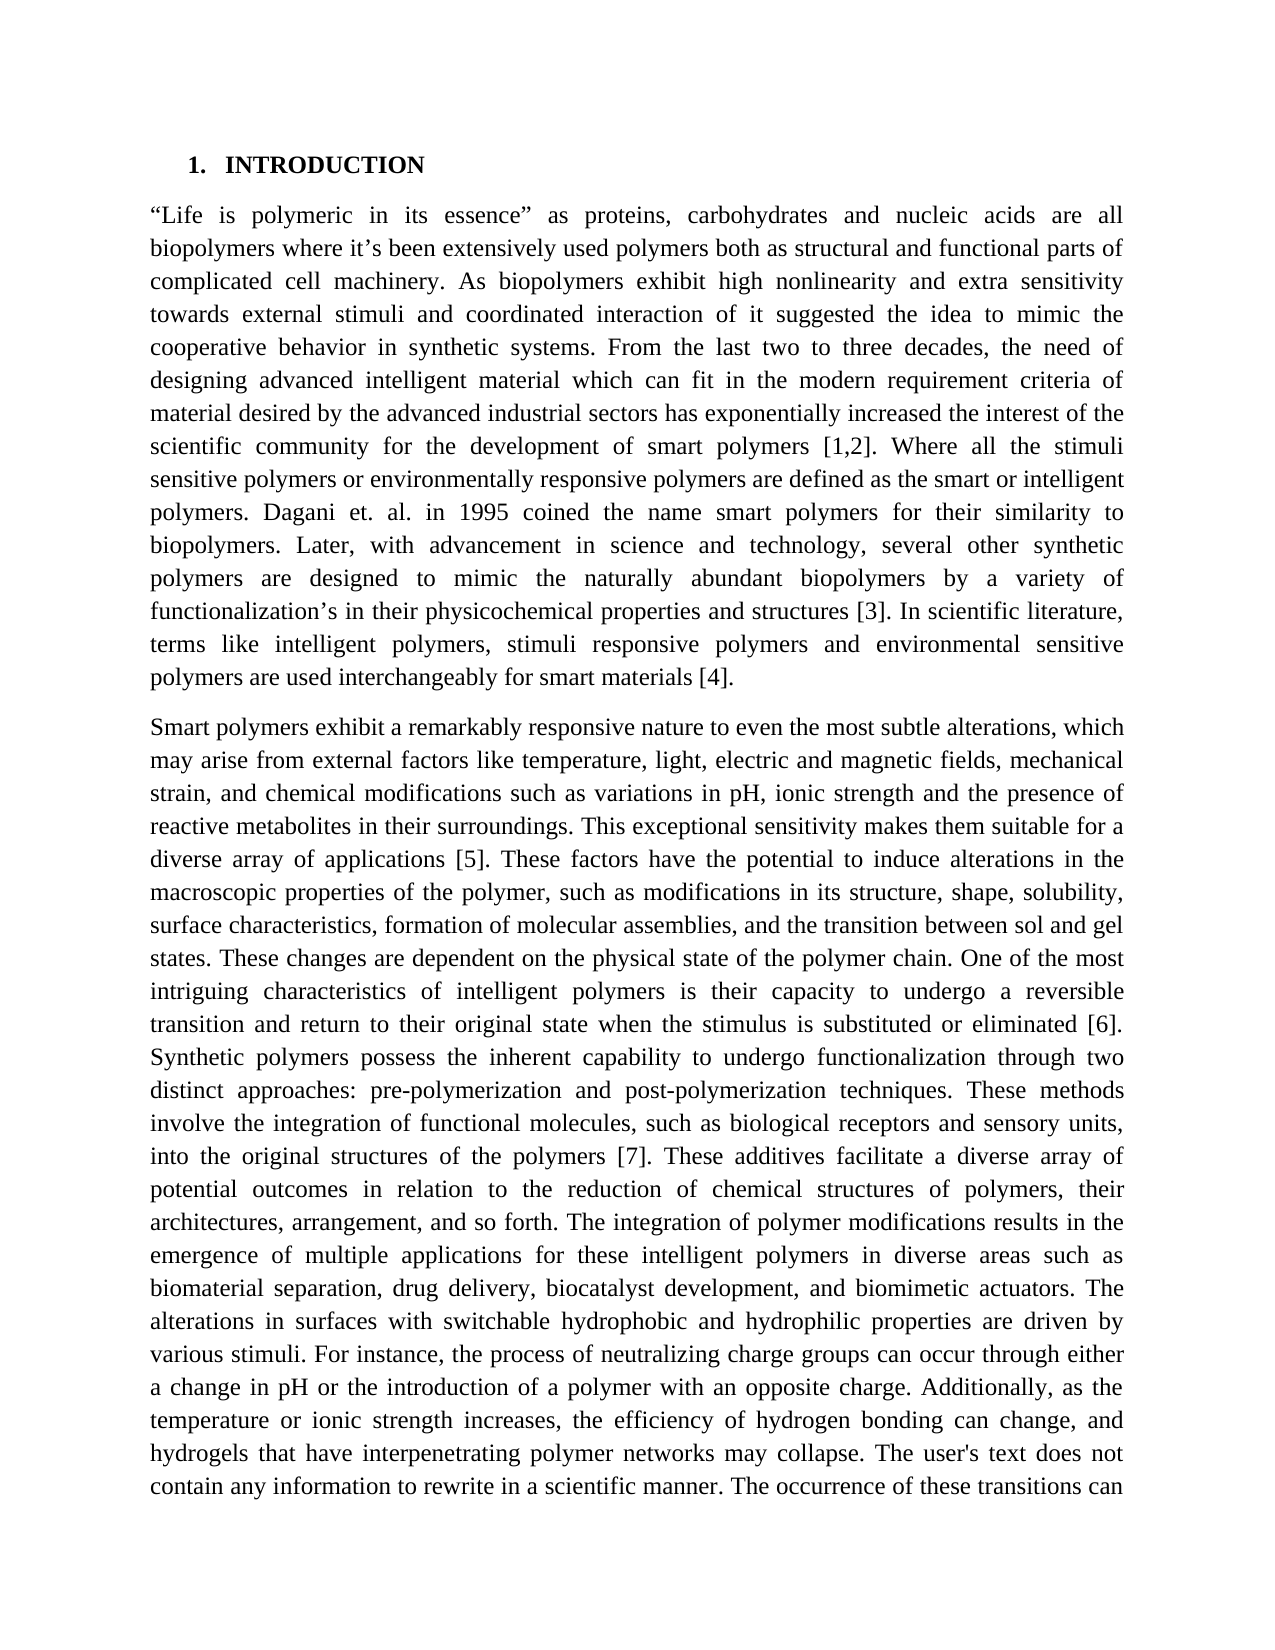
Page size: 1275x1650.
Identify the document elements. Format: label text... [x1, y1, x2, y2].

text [150, 712, 1125, 1500]
text “Life is polymeric in its essence” as proteins, carbohydrates and nucleic acids are all biopolymers where it’s been extensively used polymers both as structural and functional parts of complicated cell machinery. As biopolymers exhibit high nonlinearity and extra sensitivity towards external stimuli and coordinated interaction of it suggested the idea to mimic the cooperative behavior in synthetic systems. From the last two to three decades, the need of designing advanced intelligent material which can fit in the modern requirement criteria of material desired by the advanced industrial sectors has exponentially increased the interest of the scientific community for the development of smart polymers [1,2]. Where all the stimuli sensitive polymers or environmentally responsive polymers are defined as the smart or intelligent polymers. Dagani et. al. in 1995 coined the name smart polymers for their similarity to biopolymers. Later, with advancement in science and technology, several other synthetic polymers are designed to mimic the naturally abundant biopolymers by a variety of functionalization’s in their physicochemical properties and structures [3]. In scientific literature, terms like intelligent polymers, stimuli responsive polymers and environmental sensitive polymers are used interchangeably for smart materials [4]. [150, 200, 1125, 691]
list INTRODUCTION [187, 150, 1125, 179]
